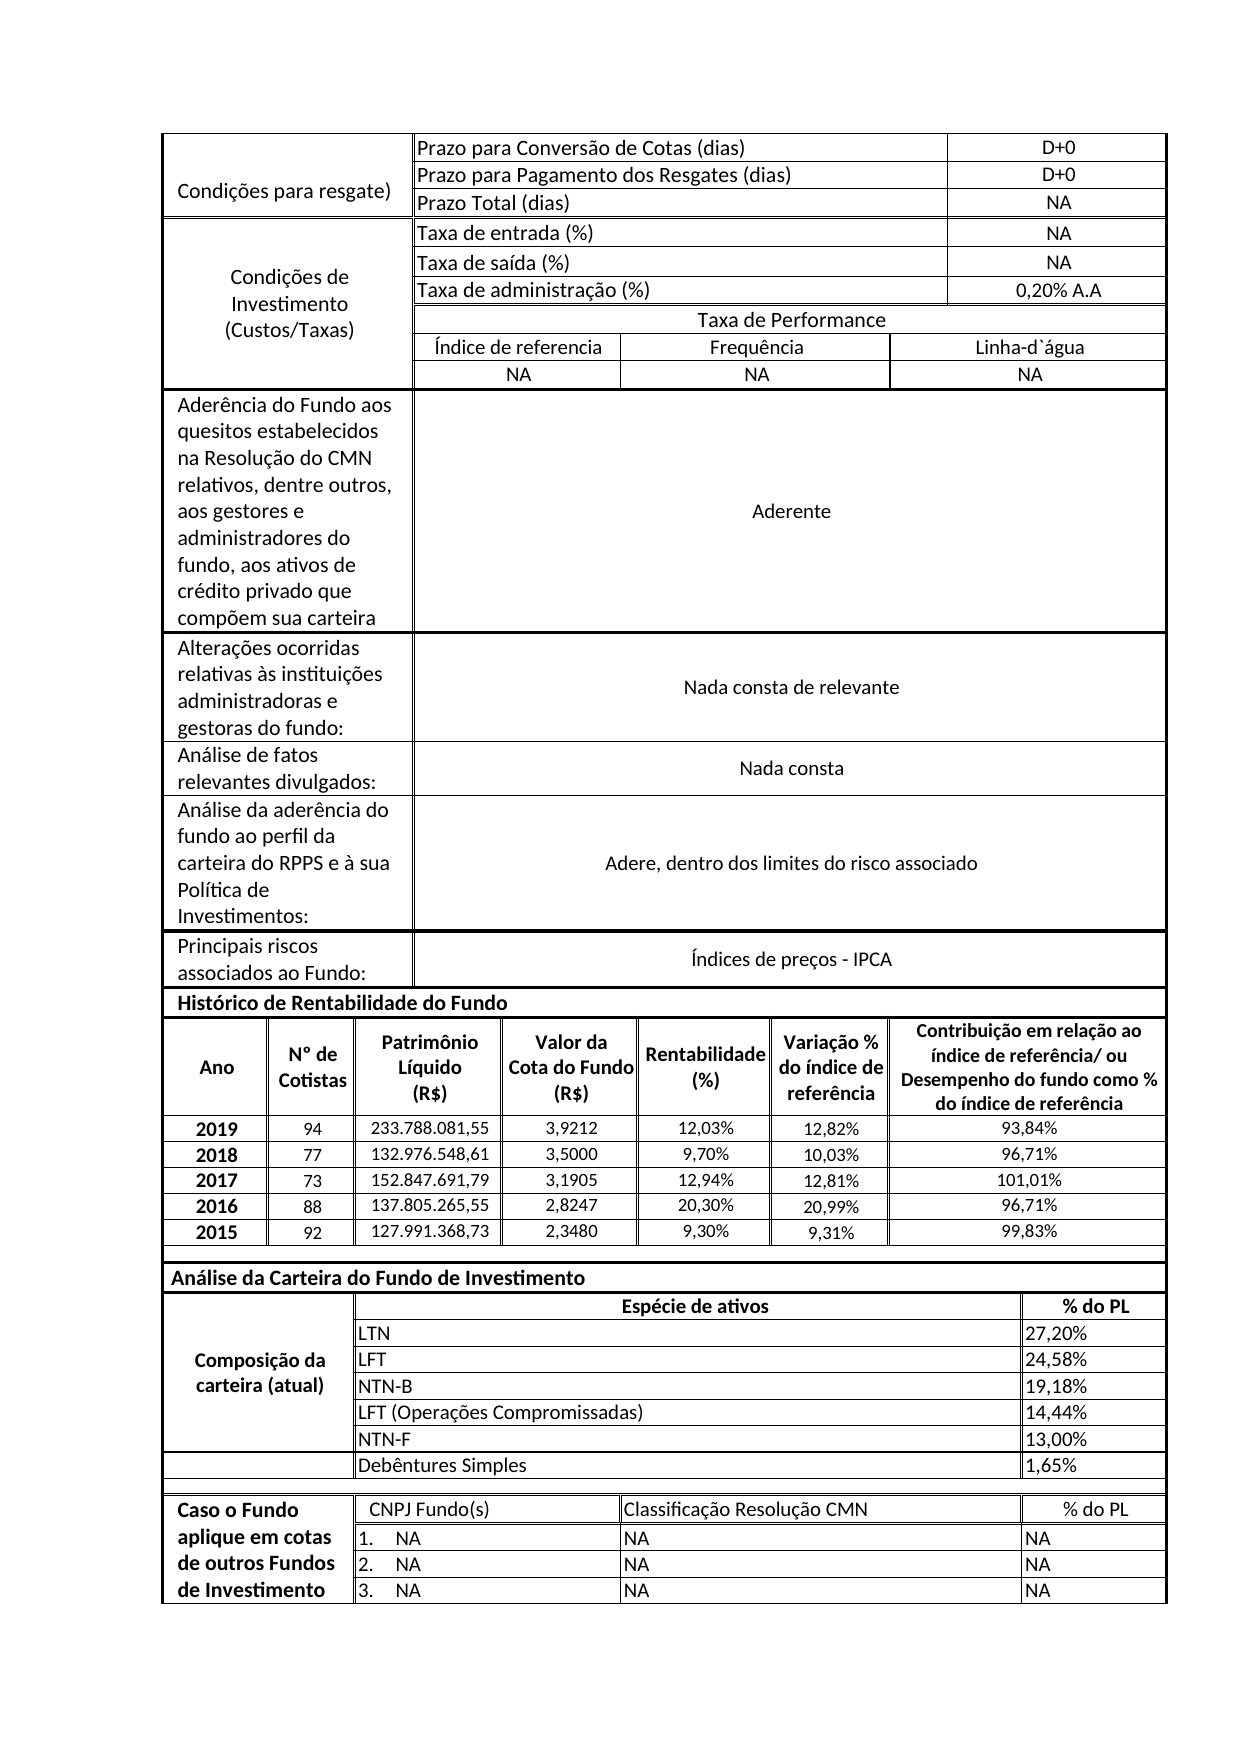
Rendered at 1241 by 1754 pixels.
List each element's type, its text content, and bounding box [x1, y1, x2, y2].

table_cell 2019 [164, 1116, 266, 1141]
table_cell NTN-F [356, 1426, 1020, 1451]
table_cell Variação % do índice de referência [772, 1019, 887, 1115]
table_cell 2016 [164, 1194, 266, 1219]
table_cell Aderente [415, 391, 1165, 631]
table_cell Linha-d`água [891, 334, 1165, 359]
table_cell Caso o Fundo aplique em cotas de outros Fundos de Investimento [164, 1496, 353, 1603]
table_cell Patrimônio Líquido (R$) [356, 1019, 500, 1115]
table_cell 96,71% [890, 1194, 1165, 1219]
table_cell Debêntures Simples [356, 1453, 1020, 1478]
table_cell 137.805.265,55 [356, 1194, 500, 1219]
table_cell Condições de Investimento (Custos/Taxas) [164, 219, 412, 388]
table_cell [164, 1453, 353, 1478]
table_cell Índice de referencia [415, 334, 620, 359]
table_cell D+0 [948, 162, 1165, 188]
table_cell NA [891, 361, 1165, 388]
table_cell Adere, dentro dos limites do risco associado [415, 796, 1165, 929]
table_cell 27,20% [1023, 1320, 1165, 1346]
table_cell Ano [164, 1019, 266, 1115]
table_cell Taxa de Performance [415, 306, 1165, 333]
table_cell Taxa de entrada (%) [415, 219, 947, 246]
table_cell Contribuição em relação ao índice de referência/ ou Desempenho do fundo como % do índice de referência [890, 1019, 1165, 1115]
table_cell 73 [269, 1168, 353, 1193]
table_cell CNPJ Fundo(s) [356, 1496, 619, 1522]
table_cell NA [948, 189, 1165, 216]
table_cell 93,84% [890, 1116, 1165, 1141]
table_cell NA [948, 219, 1165, 246]
table_cell Histórico de Rentabilidade do Fundo [164, 989, 1165, 1016]
table_cell 132.976.548,61 [356, 1142, 500, 1167]
table_cell 2018 [164, 1142, 266, 1167]
table_cell NA [356, 1525, 620, 1550]
table_cell LTN [356, 1320, 1020, 1346]
table_cell 2015 [164, 1220, 266, 1245]
table_cell 92 [269, 1220, 353, 1245]
table_cell NA [948, 247, 1165, 276]
table_cell NTN-B [356, 1373, 1020, 1398]
table_cell 13,00% [1023, 1426, 1165, 1451]
table_cell NA [356, 1578, 620, 1603]
table_cell 96,71% [890, 1142, 1165, 1167]
table_cell Composição da carteira (atual) [164, 1294, 353, 1451]
table_cell 127.991.368,73 [356, 1220, 500, 1245]
table_cell 2017 [164, 1168, 266, 1193]
table_cell LFT [356, 1347, 1020, 1372]
table_cell 12,94% [639, 1168, 769, 1193]
table_cell 2,3480 [503, 1220, 636, 1245]
table_cell 101,01% [890, 1168, 1165, 1193]
table_cell [164, 1246, 1165, 1261]
table_cell D+0 [948, 134, 1165, 161]
table_cell NA [621, 1525, 1021, 1550]
table_cell Nada consta de relevante [415, 634, 1165, 741]
table_cell 99,83% [890, 1220, 1165, 1245]
table_cell 24,58% [1023, 1347, 1165, 1372]
table_cell 233.788.081,55 [356, 1116, 500, 1141]
table_cell 12,81% [772, 1168, 887, 1193]
table_cell NA [1022, 1525, 1165, 1550]
table_cell 14,44% [1023, 1400, 1165, 1425]
table_cell Prazo Total (dias) [415, 189, 947, 216]
table_cell 19,18% [1023, 1373, 1165, 1398]
table_cell 1,65% [1023, 1453, 1165, 1478]
table_cell 12,82% [772, 1116, 887, 1141]
table_cell 77 [269, 1142, 353, 1167]
table_cell 3,5000 [503, 1142, 636, 1167]
table_cell 9,30% [639, 1220, 769, 1245]
table_cell Prazo para Pagamento dos Resgates (dias) [415, 162, 947, 188]
table_cell Nada consta [415, 742, 1165, 795]
table_cell NA [621, 361, 889, 388]
table_cell NA [1022, 1578, 1165, 1603]
table_cell 3,1905 [503, 1168, 636, 1193]
table_cell Índices de preços - IPCA [415, 933, 1165, 986]
table_cell 88 [269, 1194, 353, 1219]
table_cell % do PL [1023, 1496, 1165, 1522]
table_cell 0,20% A.A [948, 277, 1165, 303]
table_cell Nº de Cotistas [269, 1019, 353, 1115]
table_cell Aderência do Fundo aos quesitos estabelecidos na Resolução do CMN relativos, dentre outros, aos gestores e administradores do fundo, aos ativos de crédito privado que compõem sua carteira [164, 391, 412, 631]
table_cell [164, 1479, 1165, 1493]
table_cell Análise da aderência do fundo ao perfil da carteira do RPPS e à sua Política de Investimentos: [164, 796, 412, 929]
table_cell 20,99% [772, 1194, 887, 1219]
table_cell NA [621, 1578, 1021, 1603]
table_cell 94 [269, 1116, 353, 1141]
table_cell 9,70% [639, 1142, 769, 1167]
table_cell Frequência [621, 334, 889, 359]
table_cell 9,31% [772, 1220, 887, 1245]
table_cell NA [1022, 1551, 1165, 1577]
table_cell NA [415, 361, 620, 388]
table_cell LFT (Operações Compromissadas) [356, 1400, 1020, 1425]
table_cell Taxa de saída (%) [415, 247, 947, 276]
table_cell Classificação Resolução CMN [622, 1496, 1020, 1522]
table_cell 20,30% [639, 1194, 769, 1219]
table_cell NA [356, 1551, 620, 1577]
table_cell Prazo para Conversão de Cotas (dias) [415, 134, 947, 161]
table_cell 10,03% [772, 1142, 887, 1167]
table_cell Principais riscos associados ao Fundo: [164, 933, 412, 986]
table_cell Espécie de ativos [356, 1294, 1020, 1319]
table_cell Análise de fatos relevantes divulgados: [164, 742, 412, 795]
table_cell 12,03% [639, 1116, 769, 1141]
table_cell Rentabilidade (%) [639, 1019, 769, 1115]
table_cell Alterações ocorridas relativas às instituições administradoras e gestoras do fundo: [164, 634, 412, 741]
table_cell NA [621, 1551, 1021, 1577]
table_cell Valor da Cota do Fundo (R$) [503, 1019, 636, 1115]
table_cell 152.847.691,79 [356, 1168, 500, 1193]
table_cell 3,9212 [503, 1116, 636, 1141]
table_cell % do PL [1023, 1294, 1165, 1319]
table_cell 2,8247 [503, 1194, 636, 1219]
table_cell Taxa de administração (%) [415, 277, 947, 303]
table_cell Análise da Carteira do Fundo de Investimento [164, 1264, 1165, 1291]
